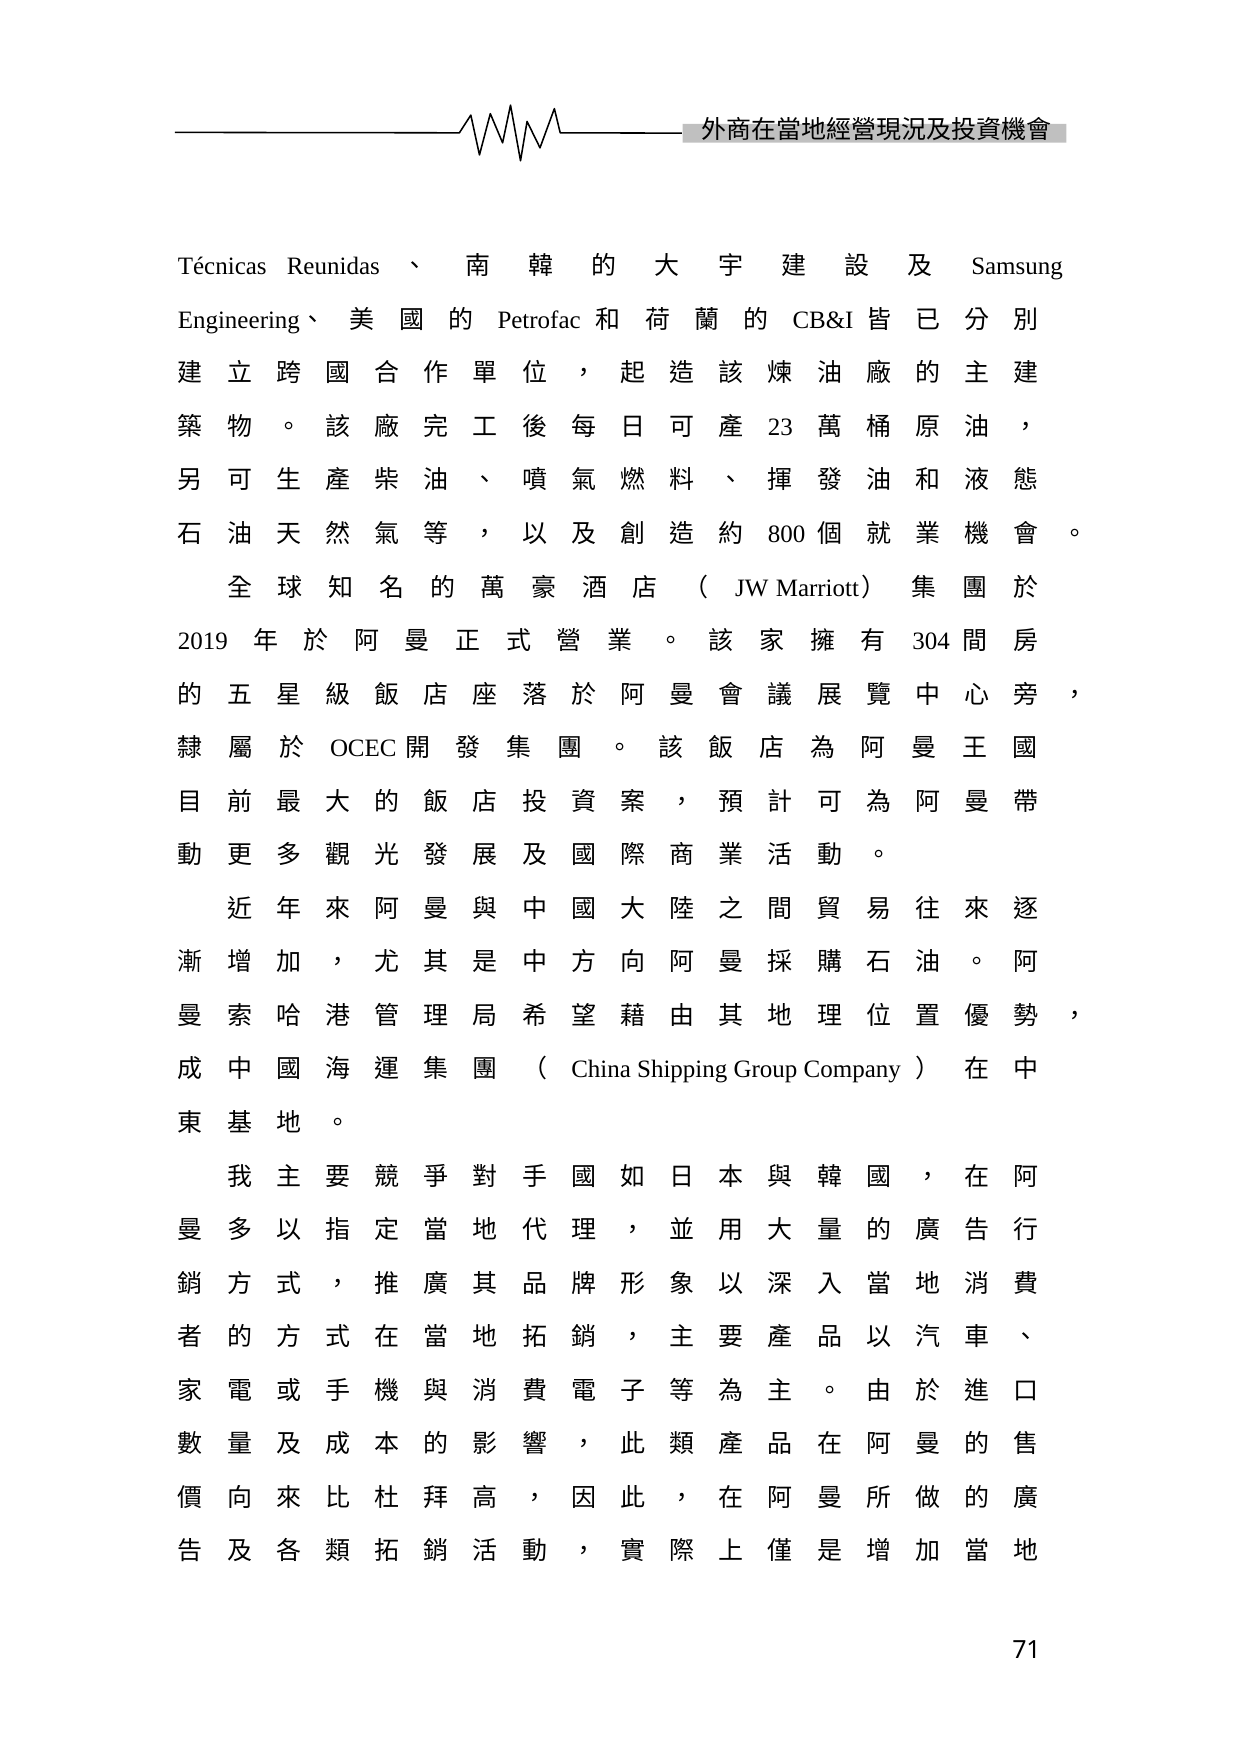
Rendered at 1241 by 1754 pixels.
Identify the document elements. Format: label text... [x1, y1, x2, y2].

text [178, 237, 1063, 558]
text 近年來阿曼與中國大陸之間貿易往來逐漸增加，尤其是中方向阿曼採購石油。阿曼索哈港管理局希望藉由其地理位置優勢，成中國海運集團（China Shipping Group Company）在中東基地。 [178, 880, 1063, 1147]
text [178, 1147, 1063, 1576]
text 全球知名的萬豪酒店（JW Marriott）集團於2019年於阿曼正式營業。該家擁有304間房的五星級飯店座落於阿曼會議展覽中心旁，隸屬於OCEC開發集團。該飯店為阿曼王國目前最大的飯店投資案，預計可為阿曼帶動更多觀光發展及國際商業活動。 [178, 558, 1063, 880]
